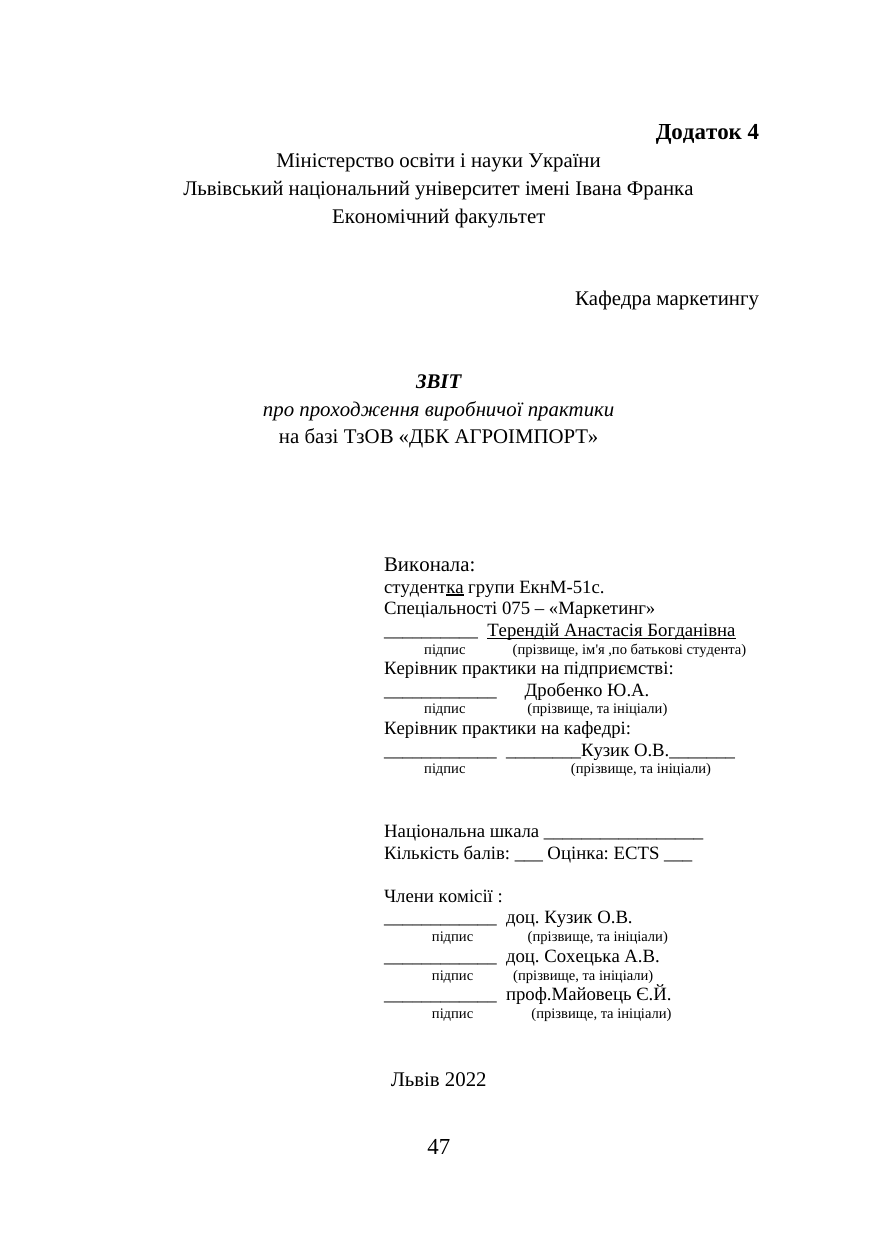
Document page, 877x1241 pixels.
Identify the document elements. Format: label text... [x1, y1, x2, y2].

text __________ Терендій Анастасія Богданівна [384, 619, 759, 640]
text ____________ доц. Кузик О.В. [384, 906, 759, 928]
text Додаток 4 [118, 118, 759, 144]
text Львівський національний університет імені Івана Франка [118, 176, 759, 200]
text Члени комісії : [384, 885, 759, 906]
text Керівник практики на кафедрі: [384, 717, 759, 739]
text підпис (прізвище, та ініціали) [413, 928, 759, 945]
text ЗВІТ [118, 369, 759, 393]
text Національна шкала _________________ [384, 820, 759, 842]
text на базі ТзОВ «ДБК АГРОІМПОРТ» [118, 424, 759, 448]
text підпис (прізвище, та ініціали) [413, 966, 759, 983]
text Міністерство освіти і науки України [118, 148, 759, 172]
text підпис (прізвище, та ініціали) [384, 700, 759, 717]
text ____________ Дробенко Ю.А. [384, 679, 759, 700]
text ____________ ________Кузик О.В._______ [384, 739, 759, 760]
text Спеціальності 075 – «Маркетинг» [384, 597, 759, 619]
text Кафедра маркетингу [118, 286, 759, 310]
text ____________ доц. Сохецька А.В. [384, 945, 759, 966]
text Кількість балів: ___ Оцінка: ECTS ___ [384, 842, 759, 863]
text Керівник практики на підприємстві: [384, 657, 759, 679]
text підпис (прізвище, та ініціали) [384, 760, 759, 777]
text студентка групи ЕкнМ-51с. [384, 576, 759, 597]
text про проходження виробничої практики [118, 397, 759, 421]
text ____________ проф.Майовець Є.Й. [384, 983, 759, 1004]
text Економічний факультет [118, 203, 759, 228]
text Виконала: [384, 552, 759, 576]
text Львів 2022 [118, 1067, 759, 1091]
text підпис (прізвище, ім'я ,по батькові студента) [384, 640, 759, 657]
text підпис (прізвище, та ініціали) [413, 1004, 759, 1021]
